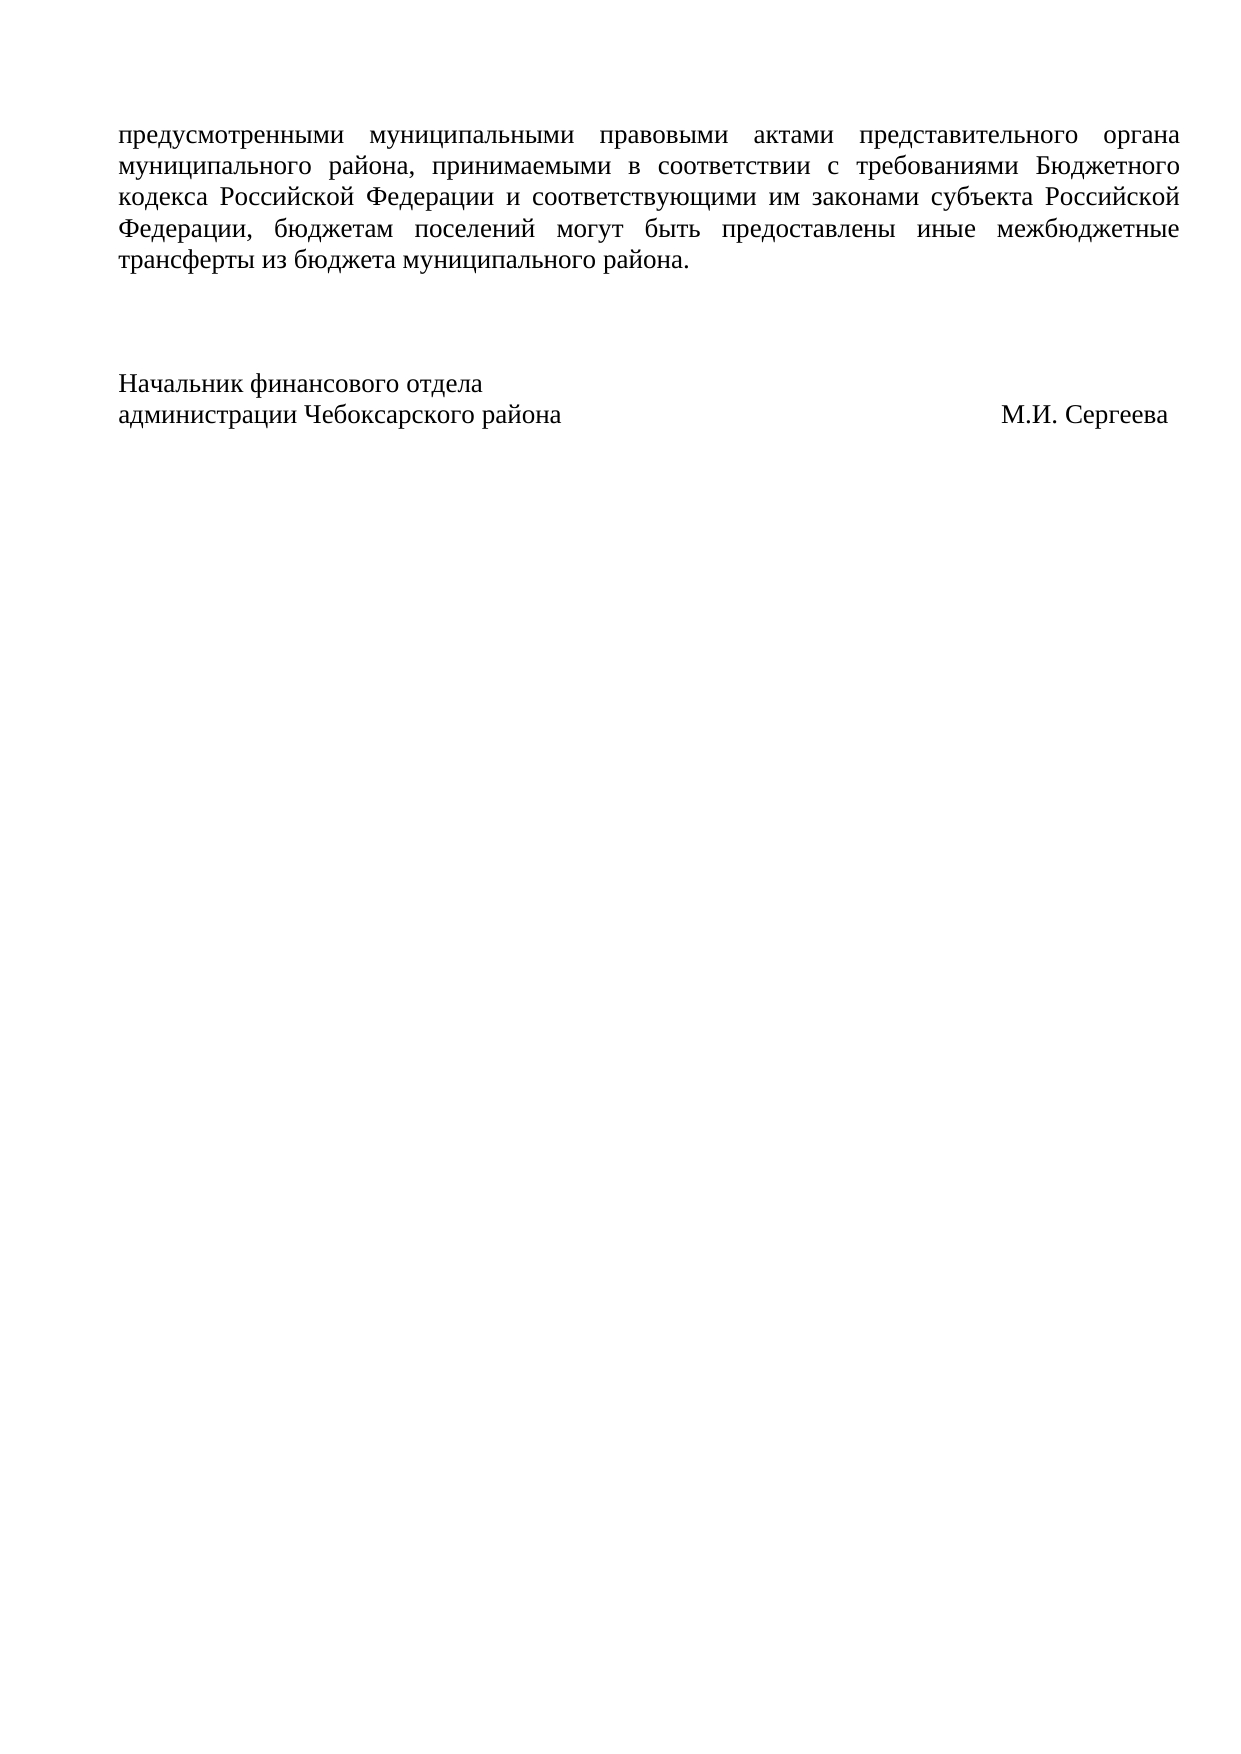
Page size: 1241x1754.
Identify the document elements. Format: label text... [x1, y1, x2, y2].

text администрации Чебоксарского района М.И. Сергеева [118, 398, 1181, 430]
text Начальник финансового отдела [118, 367, 1181, 398]
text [118, 118, 1181, 274]
